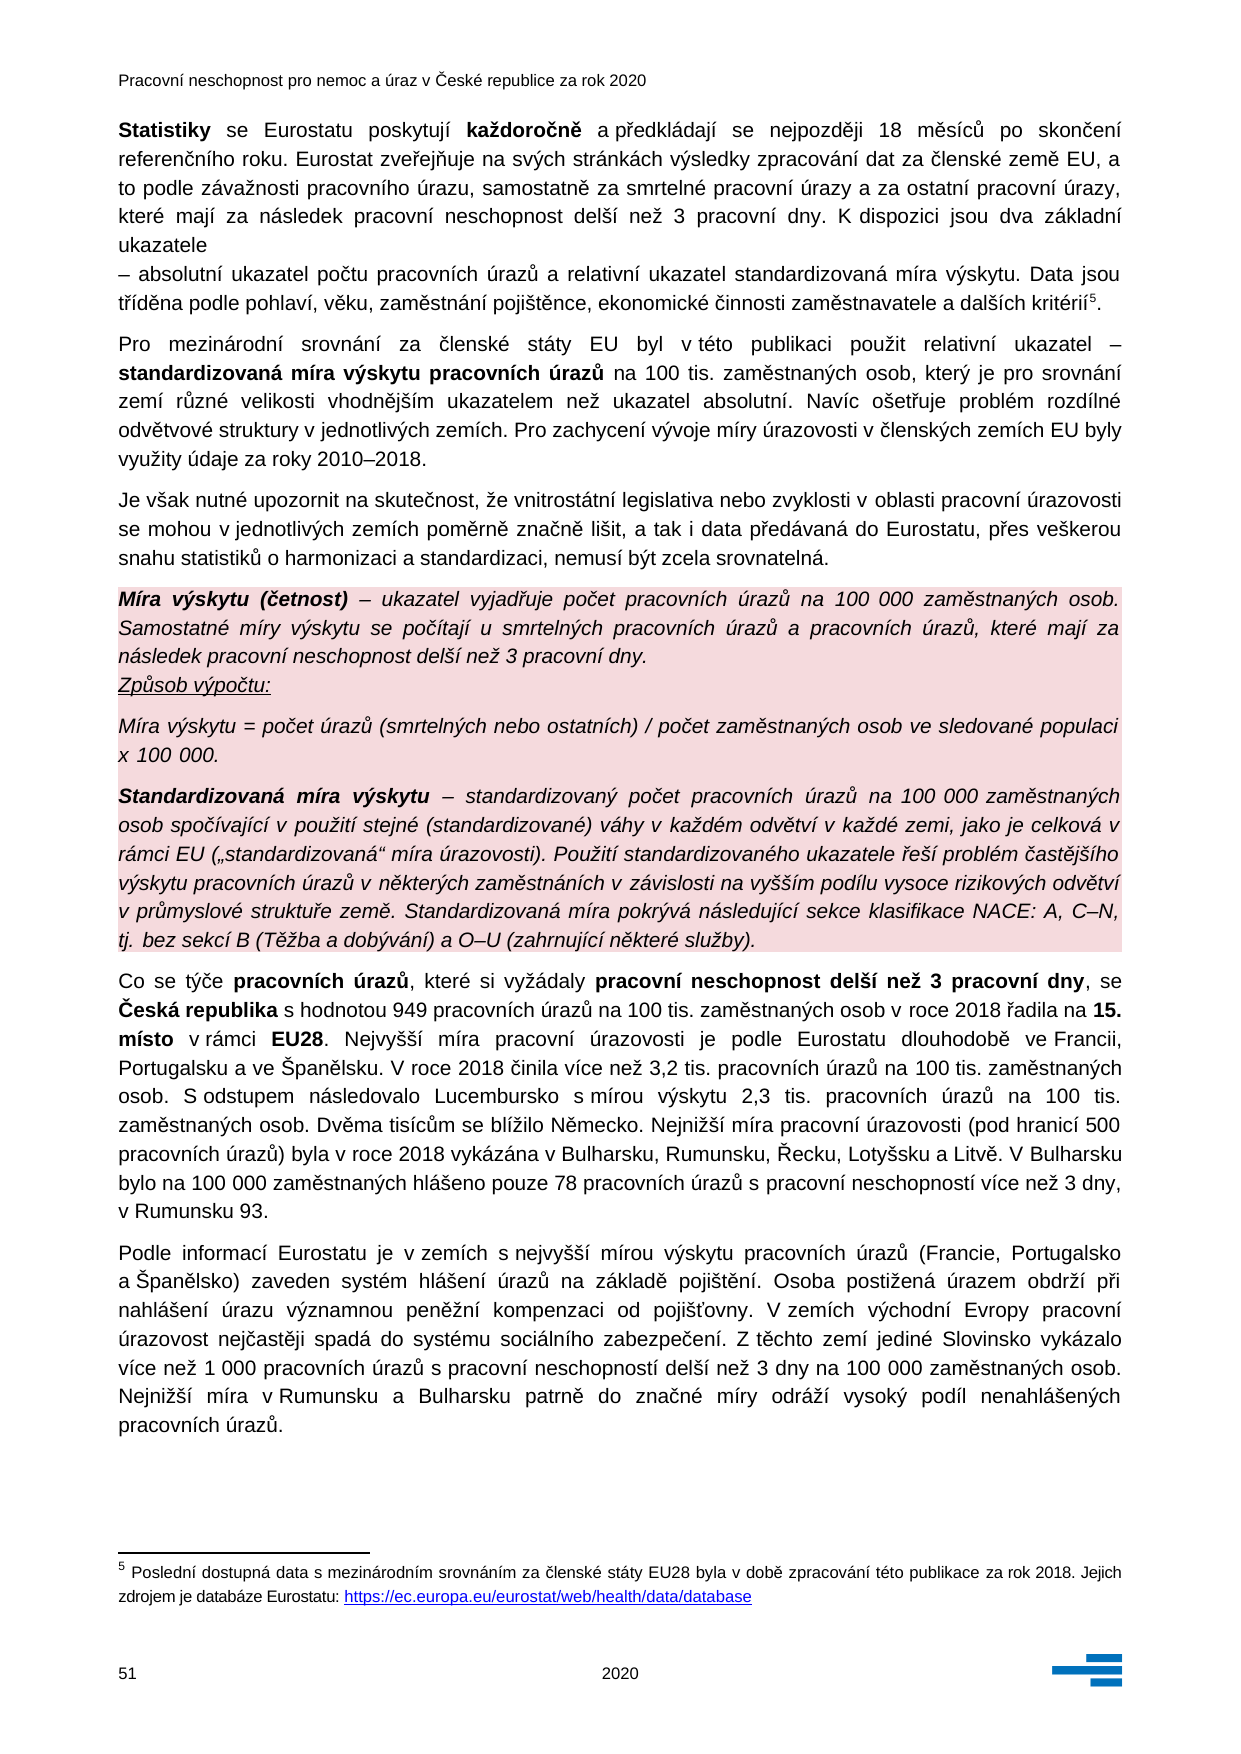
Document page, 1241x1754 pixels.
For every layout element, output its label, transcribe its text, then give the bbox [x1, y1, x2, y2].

text Pro mezinárodní srovnání za členské státy EU byl v této publikaci použit relativní ukazatel – standardizovaná míra výskytu pracovních úrazů na 100 tis. zaměstnaných osob, který je pro srovnání zemí různé velikosti vhodnějším ukazatelem než ukazatel absolutní. Navíc ošetřuje problém rozdílné odvětvové struktury v jednotlivých zemích. Pro zachycení vývoje míry úrazovosti v členských zemích EU byly využity údaje za roky 2010–2018. [118, 332, 1122, 471]
text Způsob výpočtu: [118, 673, 1122, 697]
text Statistiky se Eurostatu poskytují každoročně a předkládají se nejpozději 18 měsíců po skončení referenčního roku. Eurostat zveřejňuje na svých stránkách výsledky zpracování dat za členské země EU, a to podle závažnosti pracovního úrazu, samostatně za smrtelné pracovní úrazy a za ostatní pracovní úrazy, které mají za následek pracovní neschopnost delší než 3 pracovní dny. K dispozici jsou dva základní ukazatele – absolutní ukazatel počtu pracovních úrazů a relativní ukazatel standardizovaná míra výskytu. Data jsou tříděna podle pohlaví, věku, zaměstnání pojištěnce, ekonomické činnosti zaměstnavatele a dalších kritérií. [118, 118, 1122, 314]
picture [1051, 1653, 1123, 1687]
text Co se týče pracovních úrazů, které si vyžádaly pracovní neschopnost delší než 3 pracovní dny, se Česká republika s hodnotou 949 pracovních úrazů na 100 tis. zaměstnaných osob v roce 2018 řadila na 15. místo v rámci EU28. Nejvyšší míra pracovní úrazovosti je podle Eurostatu dlouhodobě ve Francii, Portugalsku a ve Španělsku. V roce 2018 činila více než 3,2 tis. pracovních úrazů na 100 tis. zaměstnaných osob. S odstupem následovalo Lucembursko s mírou výskytu 2,3 tis. pracovních úrazů na 100 tis. zaměstnaných osob. Dvěma tisícům se blížilo Německo. Nejnižší míra pracovní úrazovosti (pod hranicí 500 pracovních úrazů) byla v roce 2018 vykázána v Bulharsku, Rumunsku, Řecku, Lotyšsku a Litvě. V Bulharsku bylo na 100 000 zaměstnaných hlášeno pouze 78 pracovních úrazů s pracovní neschopností více než 3 dny, v Rumunsku 93. [118, 969, 1122, 1223]
text Podle informací Eurostatu je v zemích s nejvyšší mírou výskytu pracovních úrazů (Francie, Portugalsko a Španělsko) zaveden systém hlášení úrazů na základě pojištění. Osoba postižená úrazem obdrží při nahlášení úrazu významnou peněžní kompenzaci od pojišťovny. V zemích východní Evropy pracovní úrazovost nejčastěji spadá do systému sociálního zabezpečení. Z těchto zemí jediné Slovinsko vykázalo více než 1 000 pracovních úrazů s pracovní neschopností delší než 3 dny na 100 000 zaměstnaných osob. Nejnižší míra v Rumunsku a Bulharsku patrně do značné míry odráží vysoký podíl nenahlášených pracovních úrazů. [118, 1241, 1122, 1437]
text Míra výskytu = počet úrazů (smrtelných nebo ostatních) / počet zaměstnaných osob ve sledované populaci x 100 000. [118, 714, 1122, 767]
text Míra výskytu (četnost) – ukazatel vyjadřuje počet pracovních úrazů na 100 000 zaměstnaných osob. Samostatné míry výskytu se počítají u smrtelných pracovních úrazů a pracovních úrazů, které mají za následek pracovní neschopnost delší než 3 pracovní dny. [118, 587, 1122, 668]
text Standardizovaná míra výskytu – standardizovaný počet pracovních úrazů na 100 000 zaměstnaných osob spočívající v použití stejné (standardizované) váhy v každém odvětví v každé zemi, jako je celková v rámci EU („standardizovaná“ míra úrazovosti). Použití standardizovaného ukazatele řeší problém častějšího výskytu pracovních úrazů v některých zaměstnáních v závislosti na vyšším podílu vysoce rizikových odvětví v průmyslové struktuře země. Standardizovaná míra pokrývá následující sekce klasifikace NACE: A, C–N, tj. bez sekcí B (Těžba a dobývání) a O–U (zahrnující některé služby). [118, 784, 1122, 952]
text Je však nutné upozornit na skutečnost, že vnitrostátní legislativa nebo zvyklosti v oblasti pracovní úrazovosti se mohou v jednotlivých zemích poměrně značně lišit, a tak i data předávaná do Eurostatu, přes veškerou snahu statistiků o harmonizaci a standardizaci, nemusí být zcela srovnatelná. [118, 488, 1122, 569]
